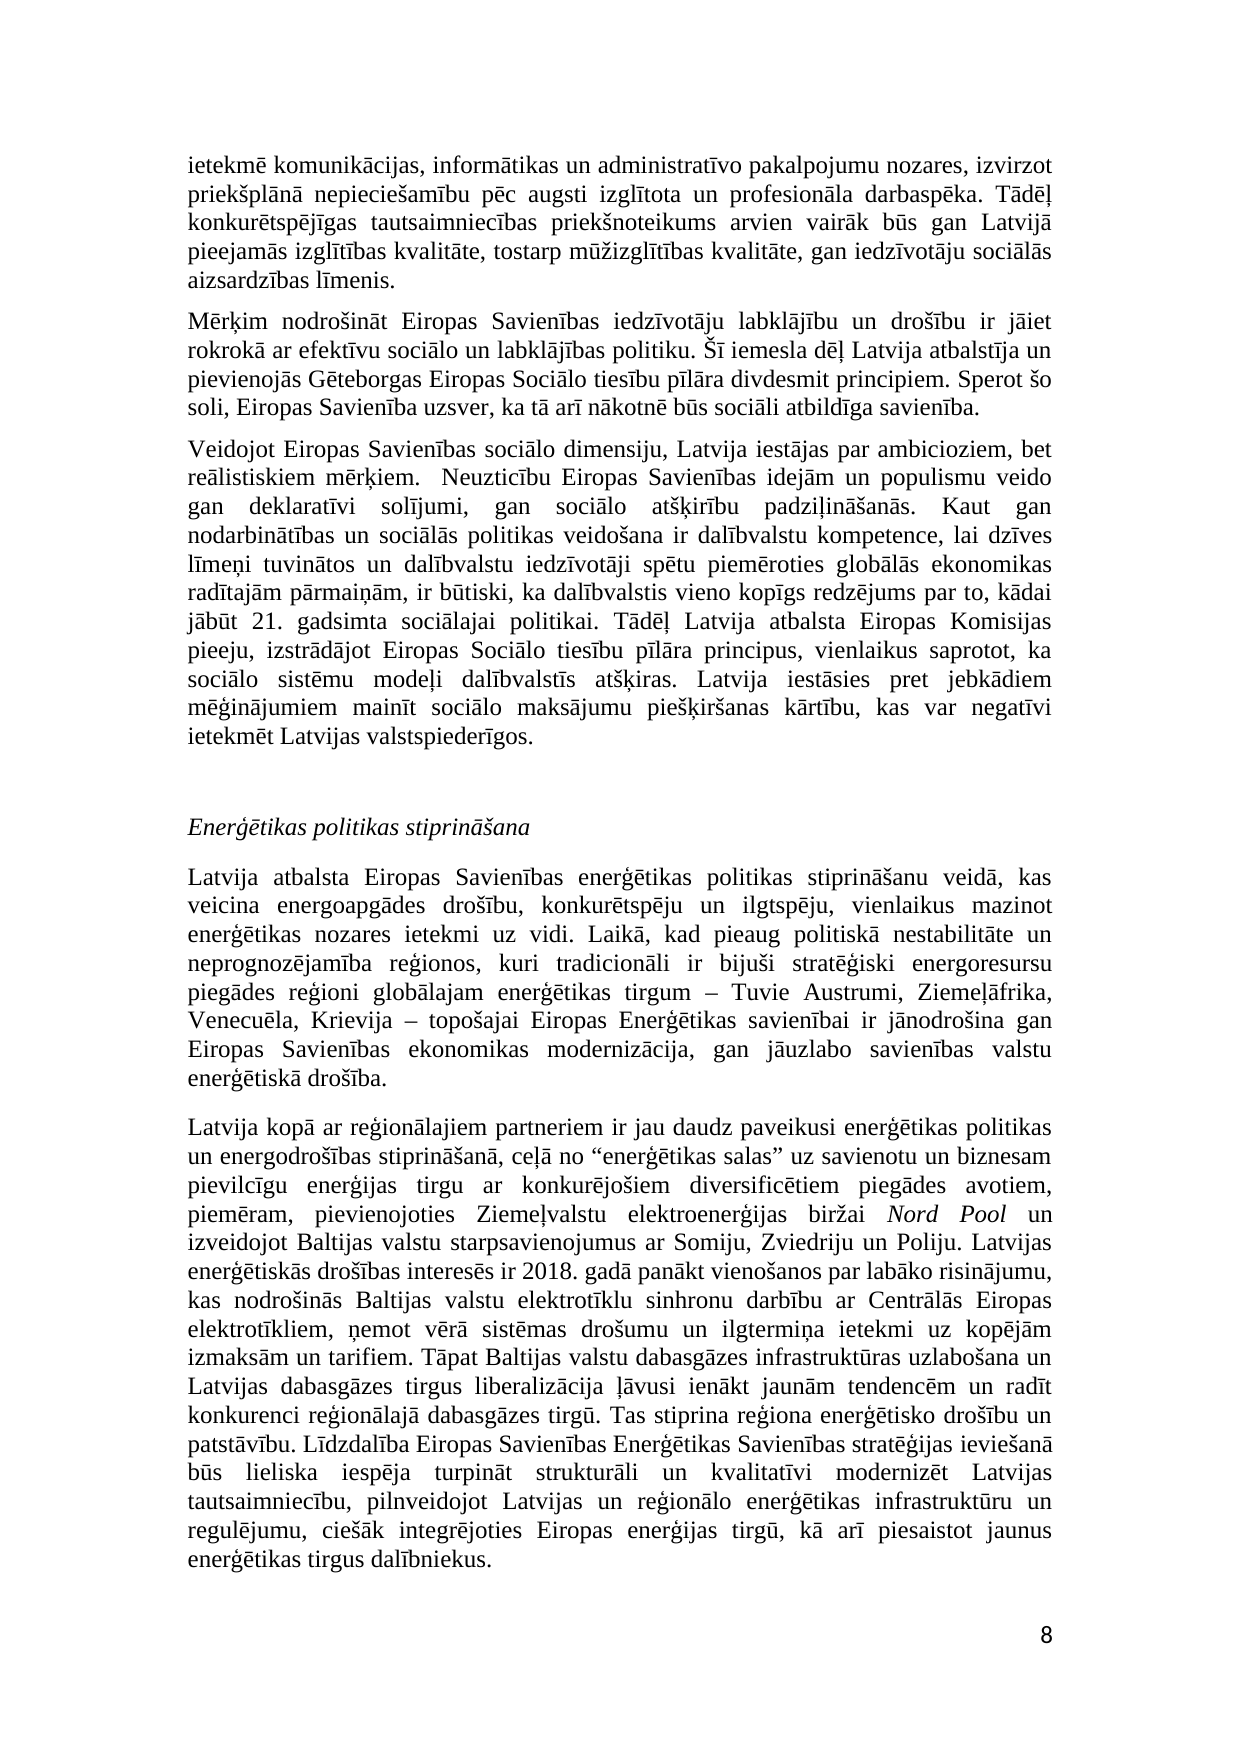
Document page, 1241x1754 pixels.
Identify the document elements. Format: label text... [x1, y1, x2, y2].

text Latvija atbalsta Eiropas Savienības enerģētikas politikas stiprināšanu veidā, kas veicina energoapgādes drošību, konkurētspēju un ilgtspēju, vienlaikus mazinot enerģētikas nozares ietekmi uz vidi. Laikā, kad pieaug politiskā nestabilitāte un neprognozējamība reģionos, kuri tradicionāli ir bijuši stratēģiski energoresursu piegādes reģioni globālajam enerģētikas tirgum – Tuvie Austrumi, Ziemeļāfrika, Venecuēla, Krievija – topošajai Eiropas Enerģētikas savienībai ir jānodrošina gan Eiropas Savienības ekonomikas modernizācija, gan jāuzlabo savienības valstu enerģētiskā drošība. [187, 862, 1053, 1092]
text Veidojot Eiropas Savienības sociālo dimensiju, Latvija iestājas par ambicioziem, bet reālistiskiem mērķiem. Neuzticību Eiropas Savienības idejām un populismu veido gan deklaratīvi solījumi, gan sociālo atšķirību padziļināšanās. Kaut gan nodarbinātības un sociālās politikas veidošana ir dalībvalstu kompetence, lai dzīves līmeņi tuvinātos un dalībvalstu iedzīvotāji spētu piemēroties globālās ekonomikas radītajām pārmaiņām, ir būtiski, ka dalībvalstis vieno kopīgs redzējums par to, kādai jābūt 21. gadsimta sociālajai politikai. Tādēļ Latvija atbalsta Eiropas Komisijas pieeju, izstrādājot Eiropas Sociālo tiesību pīlāra principus, vienlaikus saprotot, ka sociālo sistēmu modeļi dalībvalstīs atšķiras. Latvija iestāsies pret jebkādiem mēģinājumiem mainīt sociālo maksājumu piešķiršanas kārtību, kas var negatīvi ietekmēt Latvijas valstspiederīgos. [187, 434, 1053, 750]
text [187, 150, 1053, 294]
text Latvija kopā ar reģionālajiem partneriem ir jau daudz paveikusi enerģētikas politikas un energodrošības stiprināšanā, ceļā no “enerģētikas salas” uz savienotu un biznesam pievilcīgu enerģijas tirgu ar konkurējošiem diversificētiem piegādes avotiem, piemēram, pievienojoties Ziemeļvalstu elektroenerģijas biržai Nord Pool un izveidojot Baltijas valstu starpsavienojumus ar Somiju, Zviedriju un Poliju. Latvijas enerģētiskās drošības interesēs ir 2018. gadā panākt vienošanos par labāko risinājumu, kas nodrošinās Baltijas valstu elektrotīklu sinhronu darbību ar Centrālās Eiropas elektrotīkliem, ņemot vērā sistēmas drošumu un ilgtermiņa ietekmi uz kopējām izmaksām un tarifiem. Tāpat Baltijas valstu dabasgāzes infrastruktūras uzlabošana un Latvijas dabasgāzes tirgus liberalizācija ļāvusi ienākt jaunām tendencēm un radīt konkurenci reģionālajā dabasgāzes tirgū. Tas stiprina reģiona enerģētisko drošību un patstāvību. Līdzdalība Eiropas Savienības Enerģētikas Savienības stratēģijas ieviešanā būs lieliska iespēja turpināt strukturāli un kvalitatīvi modernizēt Latvijas tautsaimniecību, pilnveidojot Latvijas un reģionālo enerģētikas infrastruktūru un regulējumu, ciešāk integrējoties Eiropas enerģijas tirgū, kā arī piesaistot jaunus enerģētikas tirgus dalībniekus. [187, 1112, 1053, 1572]
text Enerģētikas politikas stiprināšana [187, 812, 1053, 841]
text Mērķim nodrošināt Eiropas Savienības iedzīvotāju labklājību un drošību ir jāiet rokrokā ar efektīvu sociālo un labklājības politiku. Šī iemesla dēļ Latvija atbalstīja un pievienojās Gēteborgas Eiropas Sociālo tiesību pīlāra divdesmit principiem. Sperot šo soli, Eiropas Savienība uzsver, ka tā arī nākotnē būs sociāli atbildīga savienība. [187, 306, 1053, 421]
